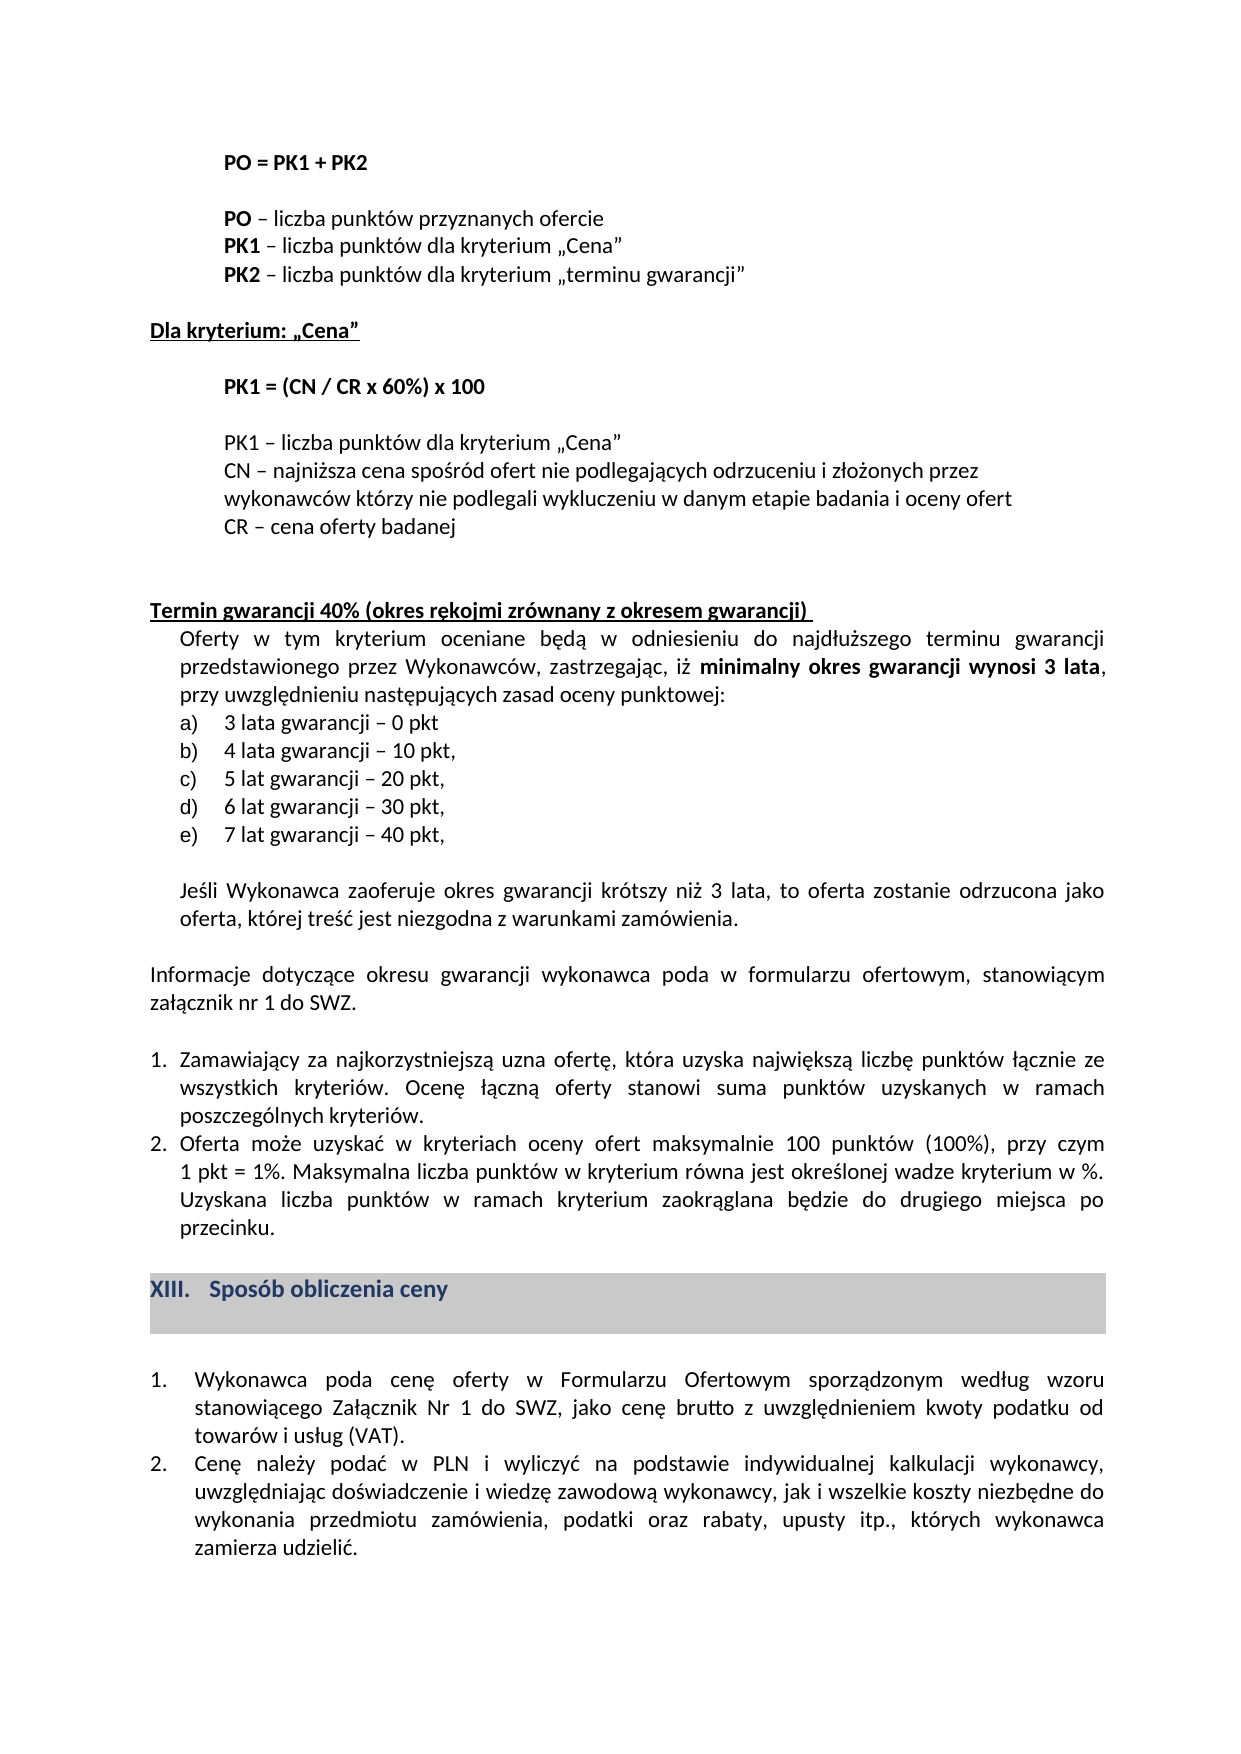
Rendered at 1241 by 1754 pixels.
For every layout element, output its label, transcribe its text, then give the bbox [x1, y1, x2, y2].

text PK1 = (CN / CR x 60%) x 100 [224, 372, 1106, 400]
list 7 lat gwarancji – 40 pkt, [179, 820, 1106, 848]
text CR – cena oferty badanej [224, 512, 1106, 540]
list Wykonawca poda cenę oferty w Formularzu Ofertowym sporządzonym według wzoru stanowiącego Załącznik Nr 1 do SWZ, jako cenę brutto z uwzględnieniem kwoty podatku od towarów i usług (VAT). [150, 1365, 1106, 1449]
list 5 lat gwarancji – 20 pkt, [179, 764, 1106, 792]
text PK1 – liczba punktów dla kryterium „Cena” [224, 232, 1106, 260]
list Sposób obliczenia ceny [150, 1273, 1106, 1304]
text PO = PK1 + PK2 [224, 148, 1106, 176]
text Oferty w tym kryterium oceniane będą w odniesieniu do najdłuższego terminu gwarancji przedstawionego przez Wykonawców, zastrzegając, iż minimalny okres gwarancji wynosi 3 lata, przy uwzględnieniu następujących zasad oceny punktowej: [179, 624, 1106, 708]
text Termin gwarancji 40% (okres rękojmi zrównany z okresem gwarancji) [150, 596, 1106, 624]
text CN – najniższa cena spośród ofert nie podlegających odrzuceniu i złożonych przez wykonawców którzy nie podlegali wykluczeniu w danym etapie badania i oceny ofert [224, 456, 1106, 512]
text Dla kryterium: „Cena” [150, 316, 1106, 344]
text PO – liczba punktów przyznanych ofercie [224, 204, 1106, 232]
list Cenę należy podać w PLN i wyliczyć na podstawie indywidualnej kalkulacji wykonawcy, uwzględniając doświadczenie i wiedzę zawodową wykonawcy, jak i wszelkie koszty niezbędne do wykonania przedmiotu zamówienia, podatki oraz rabaty, upusty itp., których wykonawca zamierza udzielić. [150, 1449, 1106, 1561]
list 4 lata gwarancji – 10 pkt, [179, 736, 1106, 764]
text PK2 – liczba punktów dla kryterium „terminu gwarancji” [224, 260, 1106, 288]
text Jeśli Wykonawca zaoferuje okres gwarancji krótszy niż 3 lata, to oferta zostanie odrzucona jako oferta, której treść jest niezgodna z warunkami zamówienia. [179, 876, 1106, 932]
list Zamawiający za najkorzystniejszą uzna ofertę, która uzyska największą liczbę punktów łącznie ze wszystkich kryteriów. Ocenę łączną oferty stanowi suma punktów uzyskanych w ramach poszczególnych kryteriów. [150, 1045, 1106, 1129]
text PK1 – liczba punktów dla kryterium „Cena” [224, 428, 1106, 456]
list Oferta może uzyskać w kryteriach oceny ofert maksymalnie 100 punktów (100%), przy czym 1 pkt = 1%. Maksymalna liczba punktów w kryterium równa jest określonej wadze kryterium w %. Uzyskana liczba punktów w ramach kryterium zaokrąglana będzie do drugiego miejsca po przecinku. [150, 1129, 1106, 1241]
text Informacje dotyczące okresu gwarancji wykonawca poda w formularzu ofertowym, stanowiącym załącznik nr 1 do SWZ. [150, 960, 1106, 1016]
list 3 lata gwarancji – 0 pkt [179, 708, 1106, 736]
list 6 lat gwarancji – 30 pkt, [179, 792, 1106, 820]
